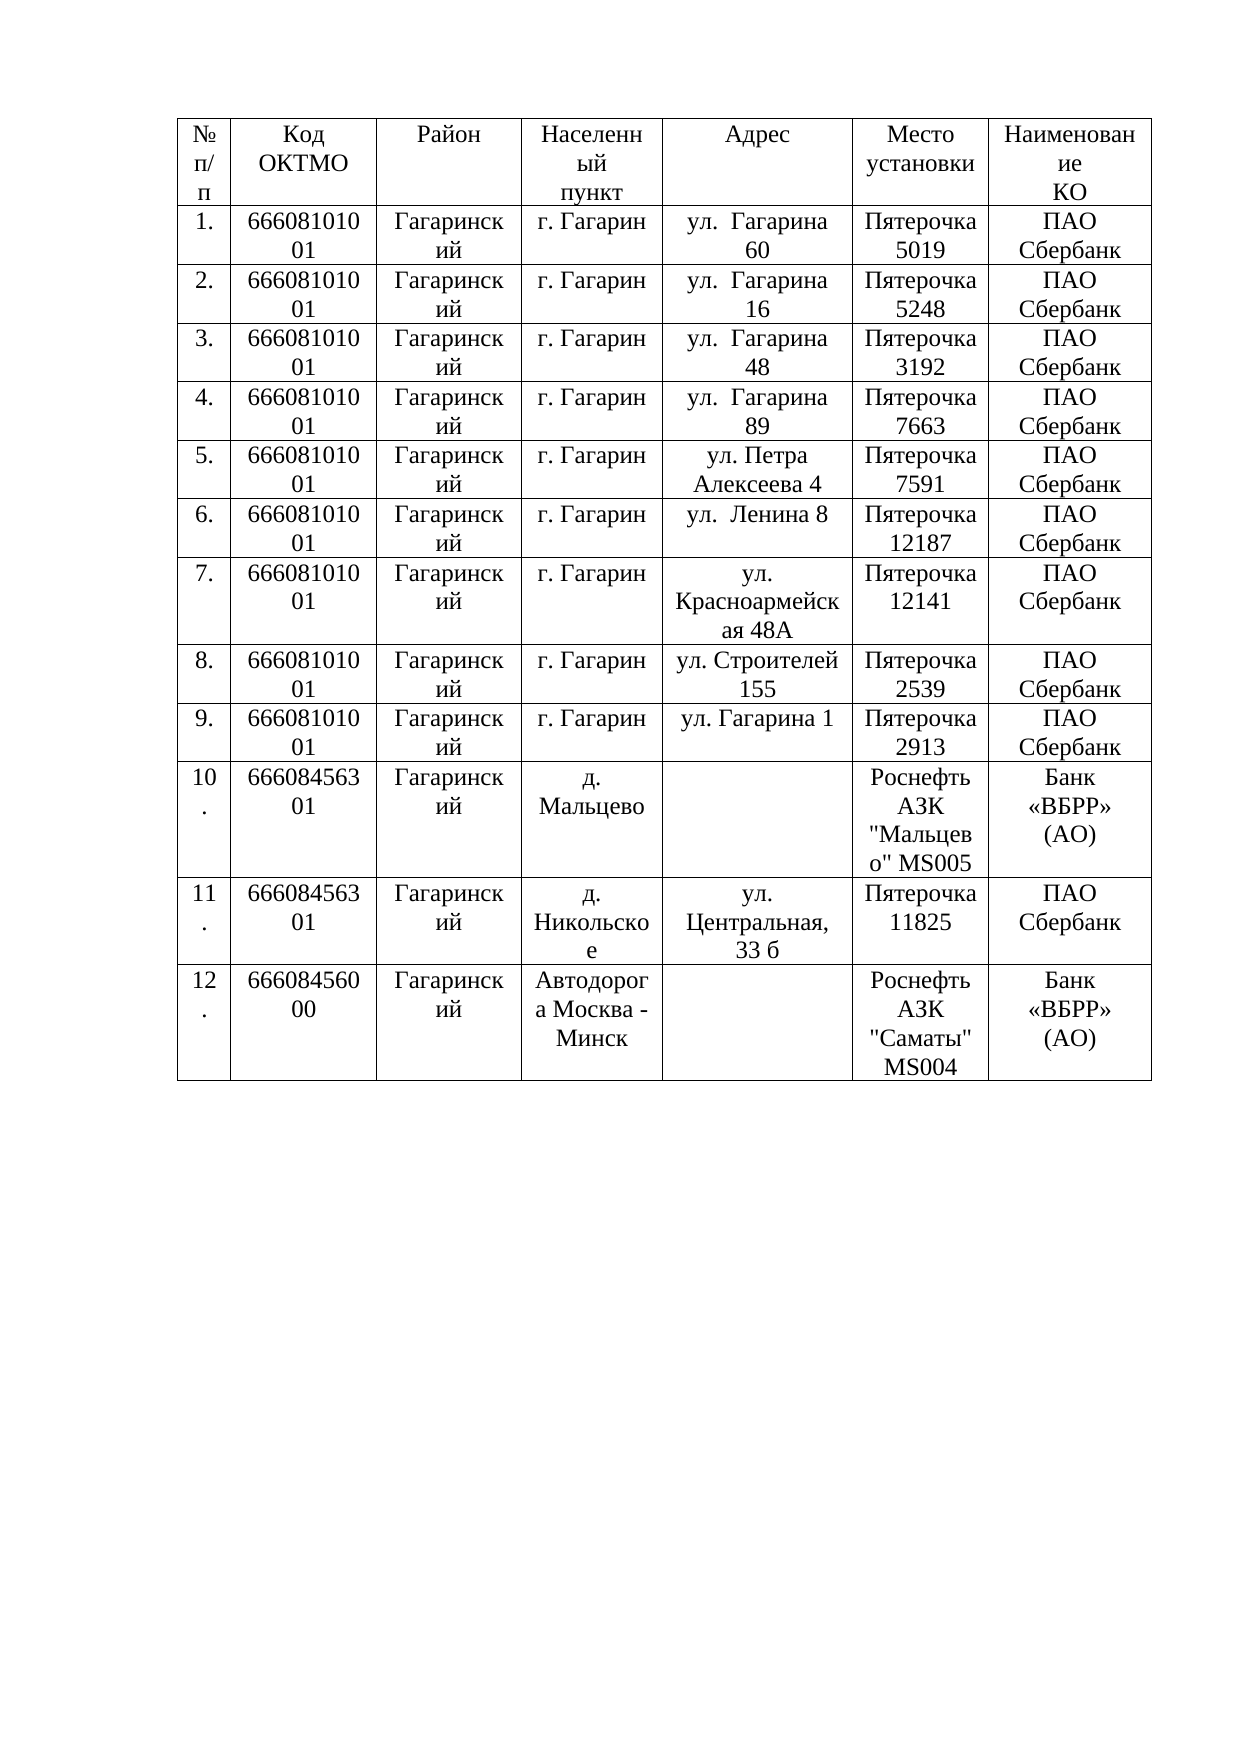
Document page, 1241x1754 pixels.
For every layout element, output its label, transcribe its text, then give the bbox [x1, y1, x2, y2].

table_cell Гагаринский [377, 965, 521, 1080]
table_cell 66608456301 [231, 762, 376, 877]
table_cell г. Гагарин [522, 206, 662, 264]
table_cell 66608101001 [231, 645, 376, 702]
table_cell 7. [178, 558, 230, 644]
table_cell ул. Гагарина 89 [663, 382, 852, 439]
table_cell ПАО Сбербанк [989, 704, 1151, 761]
table_cell ПАО Сбербанк [989, 441, 1151, 498]
table_cell Автодорога Москва - Минск [522, 965, 662, 1080]
table_cell 66608101001 [231, 382, 376, 439]
table_cell ПАО Сбербанк [989, 499, 1151, 557]
table_cell г. Гагарин [522, 441, 662, 498]
table_cell Роснефть АЗК "Мальцево" MS005 [853, 762, 988, 877]
table_cell Пятерочка 12187 [853, 499, 988, 557]
table_cell ул. Гагарина 48 [663, 324, 852, 381]
table_cell [663, 965, 852, 1080]
table_cell 10. [178, 762, 230, 877]
table_cell ул. Центральная, 33 б [663, 878, 852, 964]
table_cell 66608101001 [231, 265, 376, 322]
table_cell г. Гагарин [522, 645, 662, 702]
table_cell ПАО Сбербанк [989, 324, 1151, 381]
table_cell Пятерочка 2539 [853, 645, 988, 702]
table_cell 3. [178, 324, 230, 381]
table_cell 2. [178, 265, 230, 322]
table_cell 66608101001 [231, 324, 376, 381]
table_cell Гагаринский [377, 704, 521, 761]
table_cell 9. [178, 704, 230, 761]
table_cell Пятерочка 5248 [853, 265, 988, 322]
table_cell 12. [178, 965, 230, 1080]
table_cell Гагаринский [377, 441, 521, 498]
table_cell 66608456301 [231, 878, 376, 964]
table_cell Роснефть АЗК "Саматы" MS004 [853, 965, 988, 1080]
table_cell ПАО Сбербанк [989, 878, 1151, 964]
table_cell ПАО Сбербанк [989, 265, 1151, 322]
table_cell 6. [178, 499, 230, 557]
table_cell ул. Строителей 155 [663, 645, 852, 702]
table_cell Гагаринский [377, 645, 521, 702]
table_cell [663, 762, 852, 877]
table_cell Пятерочка 12141 [853, 558, 988, 644]
table_header Адрес [663, 119, 852, 205]
table_header Район [377, 119, 521, 205]
table_cell Банк «ВБРР» (АО) [989, 965, 1151, 1080]
table_header Наименование КО [989, 119, 1151, 205]
table_cell г. Гагарин [522, 704, 662, 761]
table_cell 66608101001 [231, 499, 376, 557]
table_cell Пятерочка 11825 [853, 878, 988, 964]
table_header Код ОКТМО [231, 119, 376, 205]
table_cell 66608101001 [231, 206, 376, 264]
table_cell 5. [178, 441, 230, 498]
table_cell 11. [178, 878, 230, 964]
table_cell 66608456000 [231, 965, 376, 1080]
table_header Место установки [853, 119, 988, 205]
table_cell ул. Петра Алексеева 4 [663, 441, 852, 498]
table_header № п/п [178, 119, 230, 205]
table_cell Гагаринский [377, 558, 521, 644]
table_cell Пятерочка 3192 [853, 324, 988, 381]
table_cell 8. [178, 645, 230, 702]
table_cell Пятерочка 5019 [853, 206, 988, 264]
table_cell Пятерочка 7591 [853, 441, 988, 498]
table_cell г. Гагарин [522, 558, 662, 644]
table_cell 66608101001 [231, 704, 376, 761]
table_cell г. Гагарин [522, 265, 662, 322]
table_cell Гагаринский [377, 762, 521, 877]
table_header Населенный пункт [522, 119, 662, 205]
table_cell 66608101001 [231, 441, 376, 498]
table_cell ПАО Сбербанк [989, 206, 1151, 264]
table_cell ул. Красноармейская 48А [663, 558, 852, 644]
table_cell 66608101001 [231, 558, 376, 644]
table_cell Пятерочка 7663 [853, 382, 988, 439]
table_cell ПАО Сбербанк [989, 645, 1151, 702]
table_cell д. Мальцево [522, 762, 662, 877]
table_cell Гагаринский [377, 499, 521, 557]
table_cell 4. [178, 382, 230, 439]
table_cell Гагаринский [377, 206, 521, 264]
table_cell ул. Гагарина 1 [663, 704, 852, 761]
table_cell Пятерочка 2913 [853, 704, 988, 761]
table_cell ул. Гагарина 16 [663, 265, 852, 322]
table_cell Гагаринский [377, 382, 521, 439]
table_cell г. Гагарин [522, 382, 662, 439]
table_cell Банк «ВБРР» (АО) [989, 762, 1151, 877]
table_cell ул. Ленина 8 [663, 499, 852, 557]
table_cell Гагаринский [377, 265, 521, 322]
table_cell Гагаринский [377, 878, 521, 964]
table_cell 1. [178, 206, 230, 264]
table_cell Гагаринский [377, 324, 521, 381]
table_cell ул. Гагарина 60 [663, 206, 852, 264]
table_cell г. Гагарин [522, 499, 662, 557]
table_cell д. Никольское [522, 878, 662, 964]
table_cell ПАО Сбербанк [989, 558, 1151, 644]
table_cell ПАО Сбербанк [989, 382, 1151, 439]
table_cell г. Гагарин [522, 324, 662, 381]
